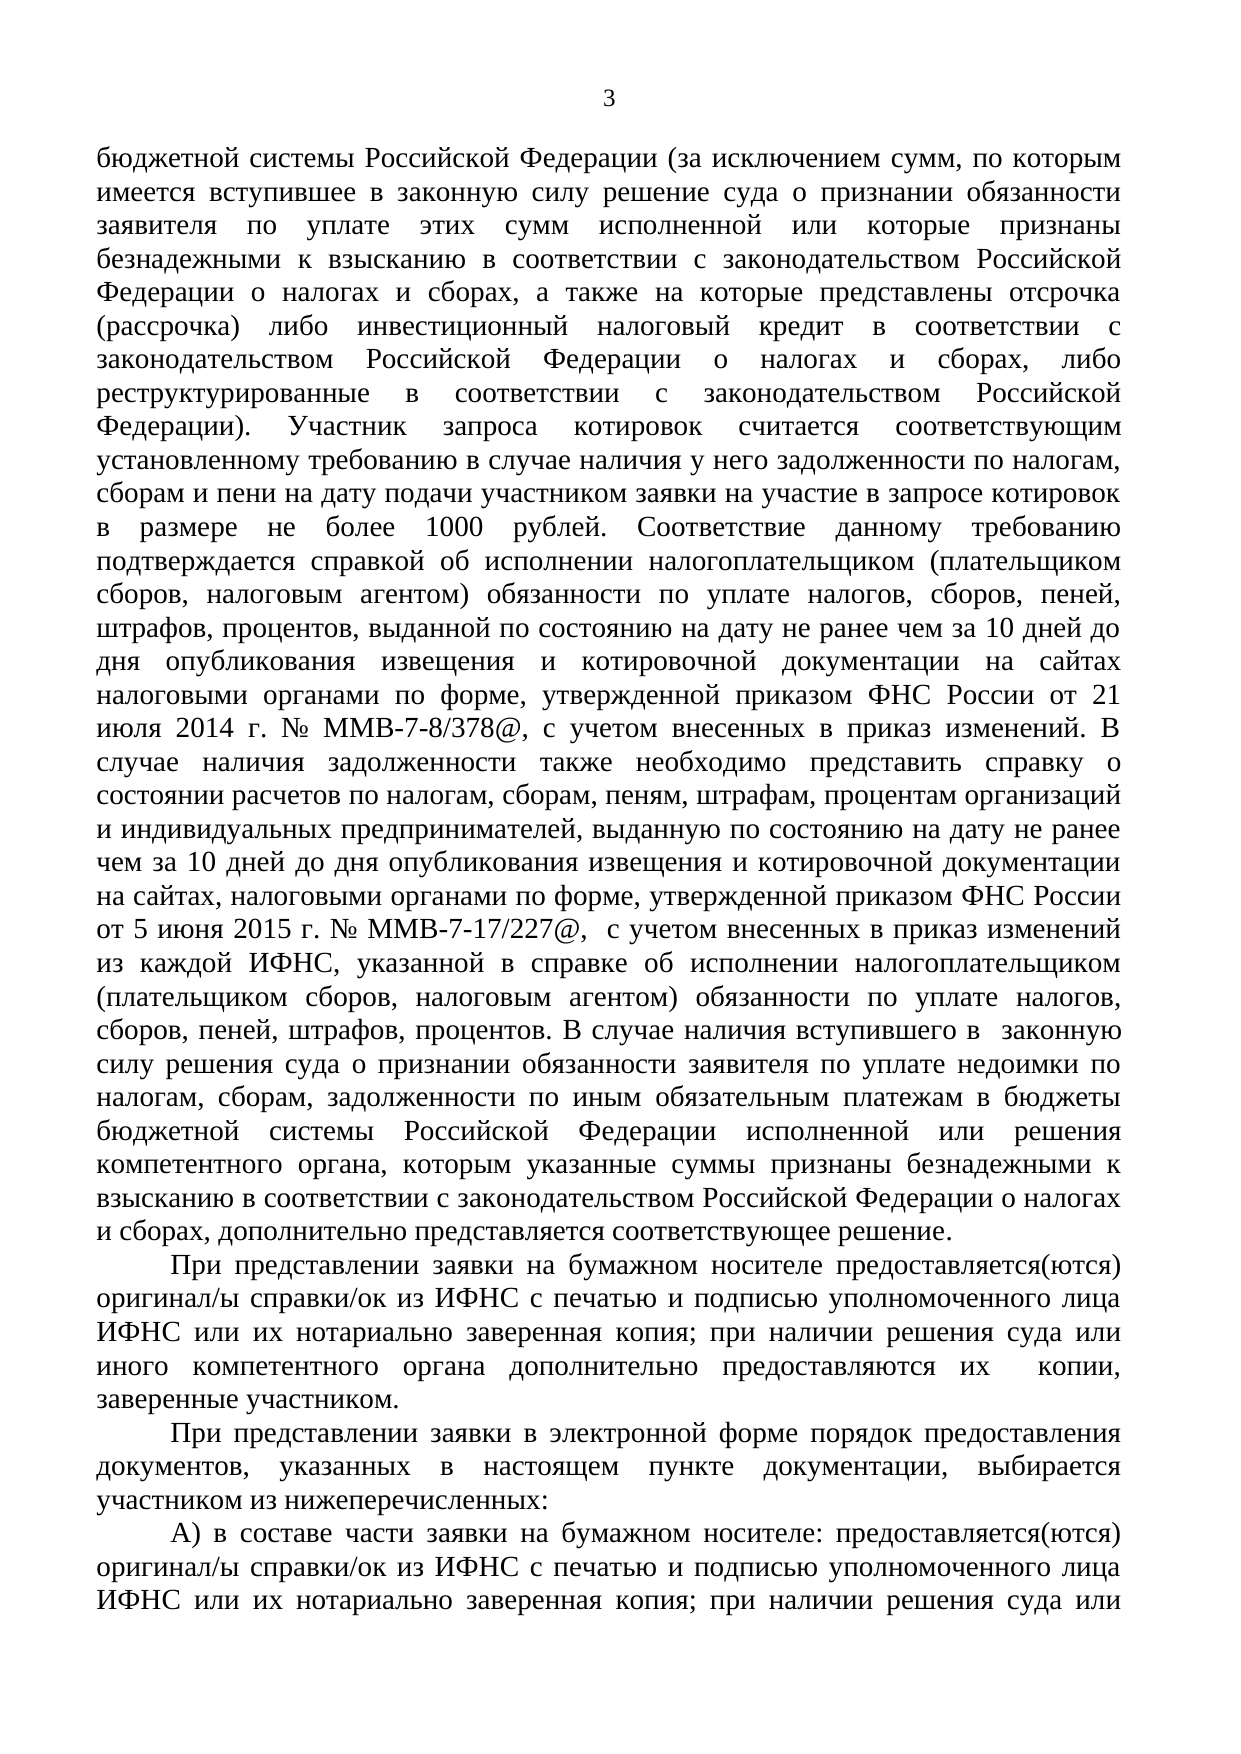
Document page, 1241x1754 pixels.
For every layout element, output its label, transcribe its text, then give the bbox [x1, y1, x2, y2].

text При представлении заявки в электронной форме порядок предоставления документов, указанных в настоящем пункте документации, выбирается участником из нижеперечисленных: [96, 1415, 1122, 1515]
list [96, 140, 1122, 1247]
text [96, 1515, 1122, 1616]
text При представлении заявки на бумажном носителе предоставляется(ются) оригинал/ы справки/ок из ИФНС с печатью и подписью уполномоченного лица ИФНС или их нотариально заверенная копия; при наличии решения суда или иного компетентного органа дополнительно предоставляются их копии, заверенные участником. [96, 1247, 1122, 1415]
